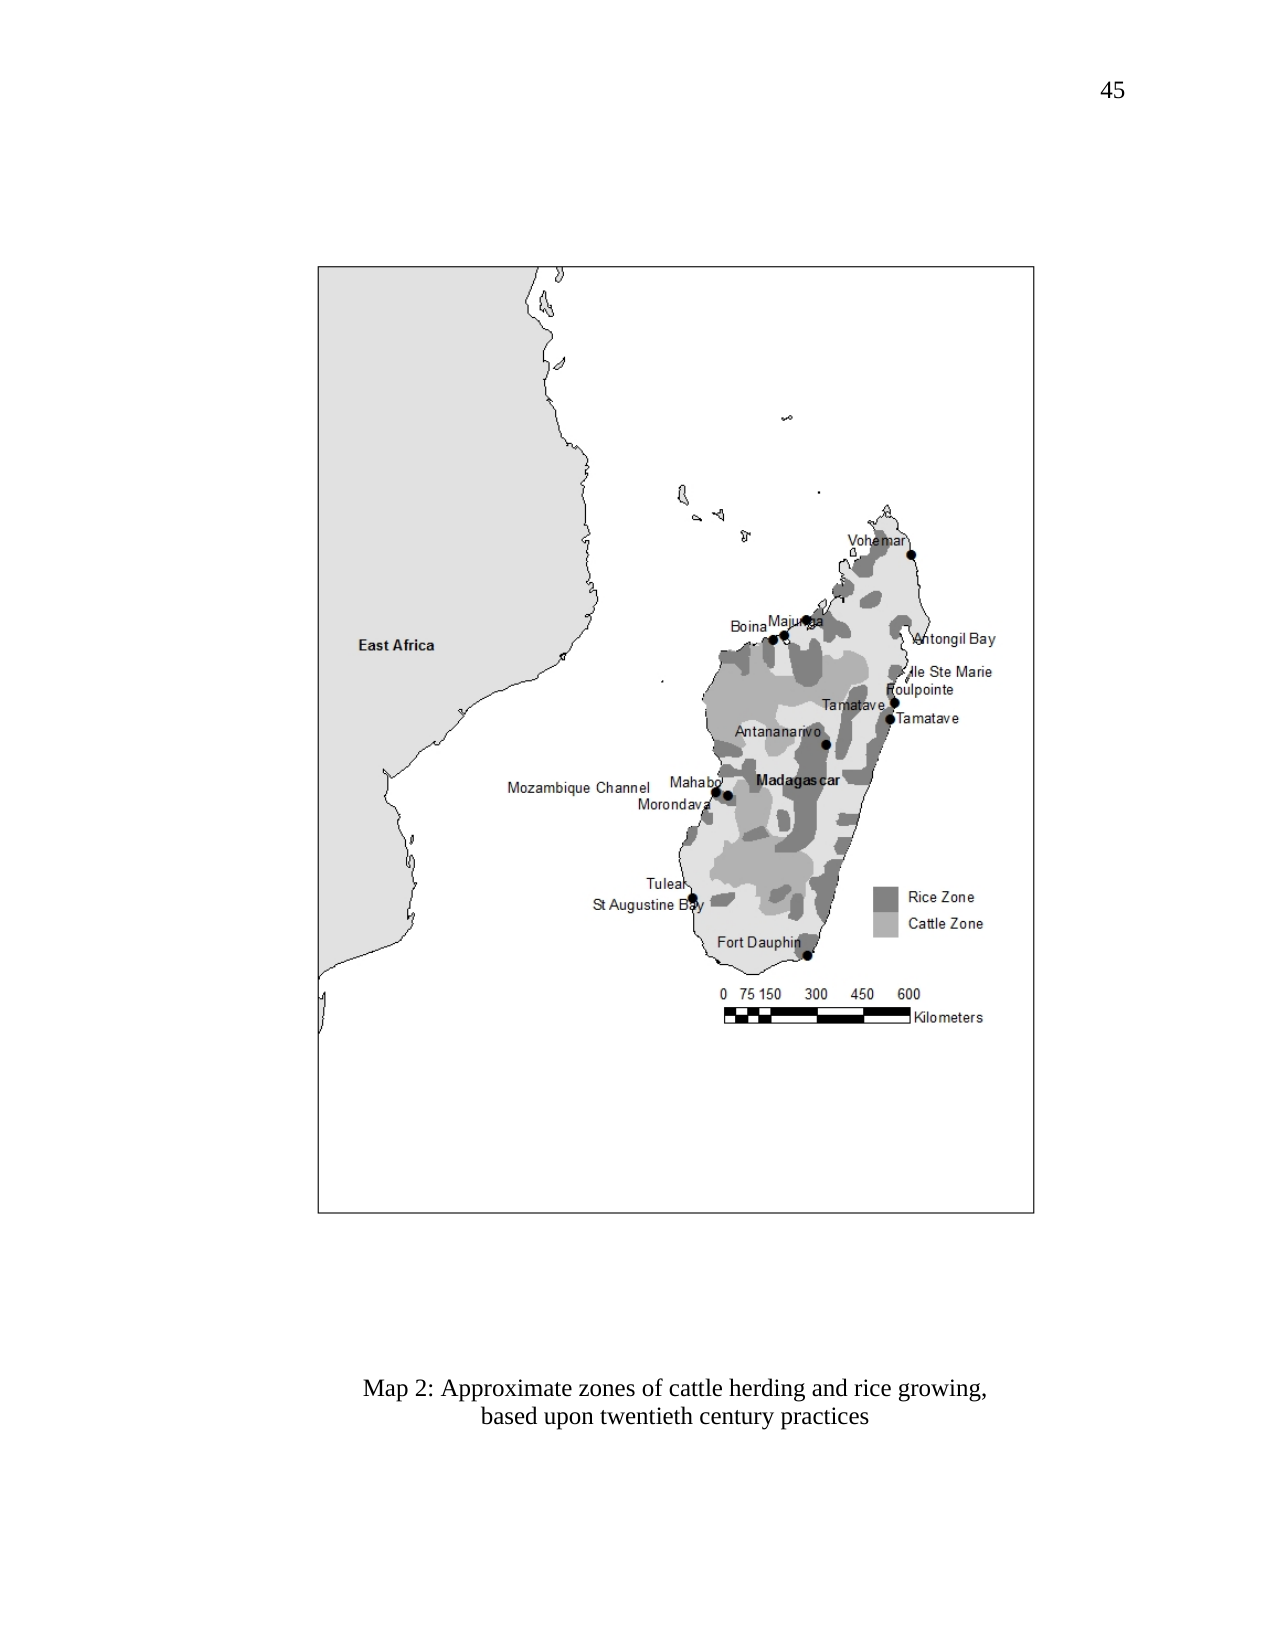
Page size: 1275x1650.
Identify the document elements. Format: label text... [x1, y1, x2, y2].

text Map 2: Approximate zones of cattle herding and rice growing, [225, 1373, 1125, 1401]
picture [225, 180, 1125, 1345]
text based upon twentieth century practices [225, 1401, 1125, 1430]
